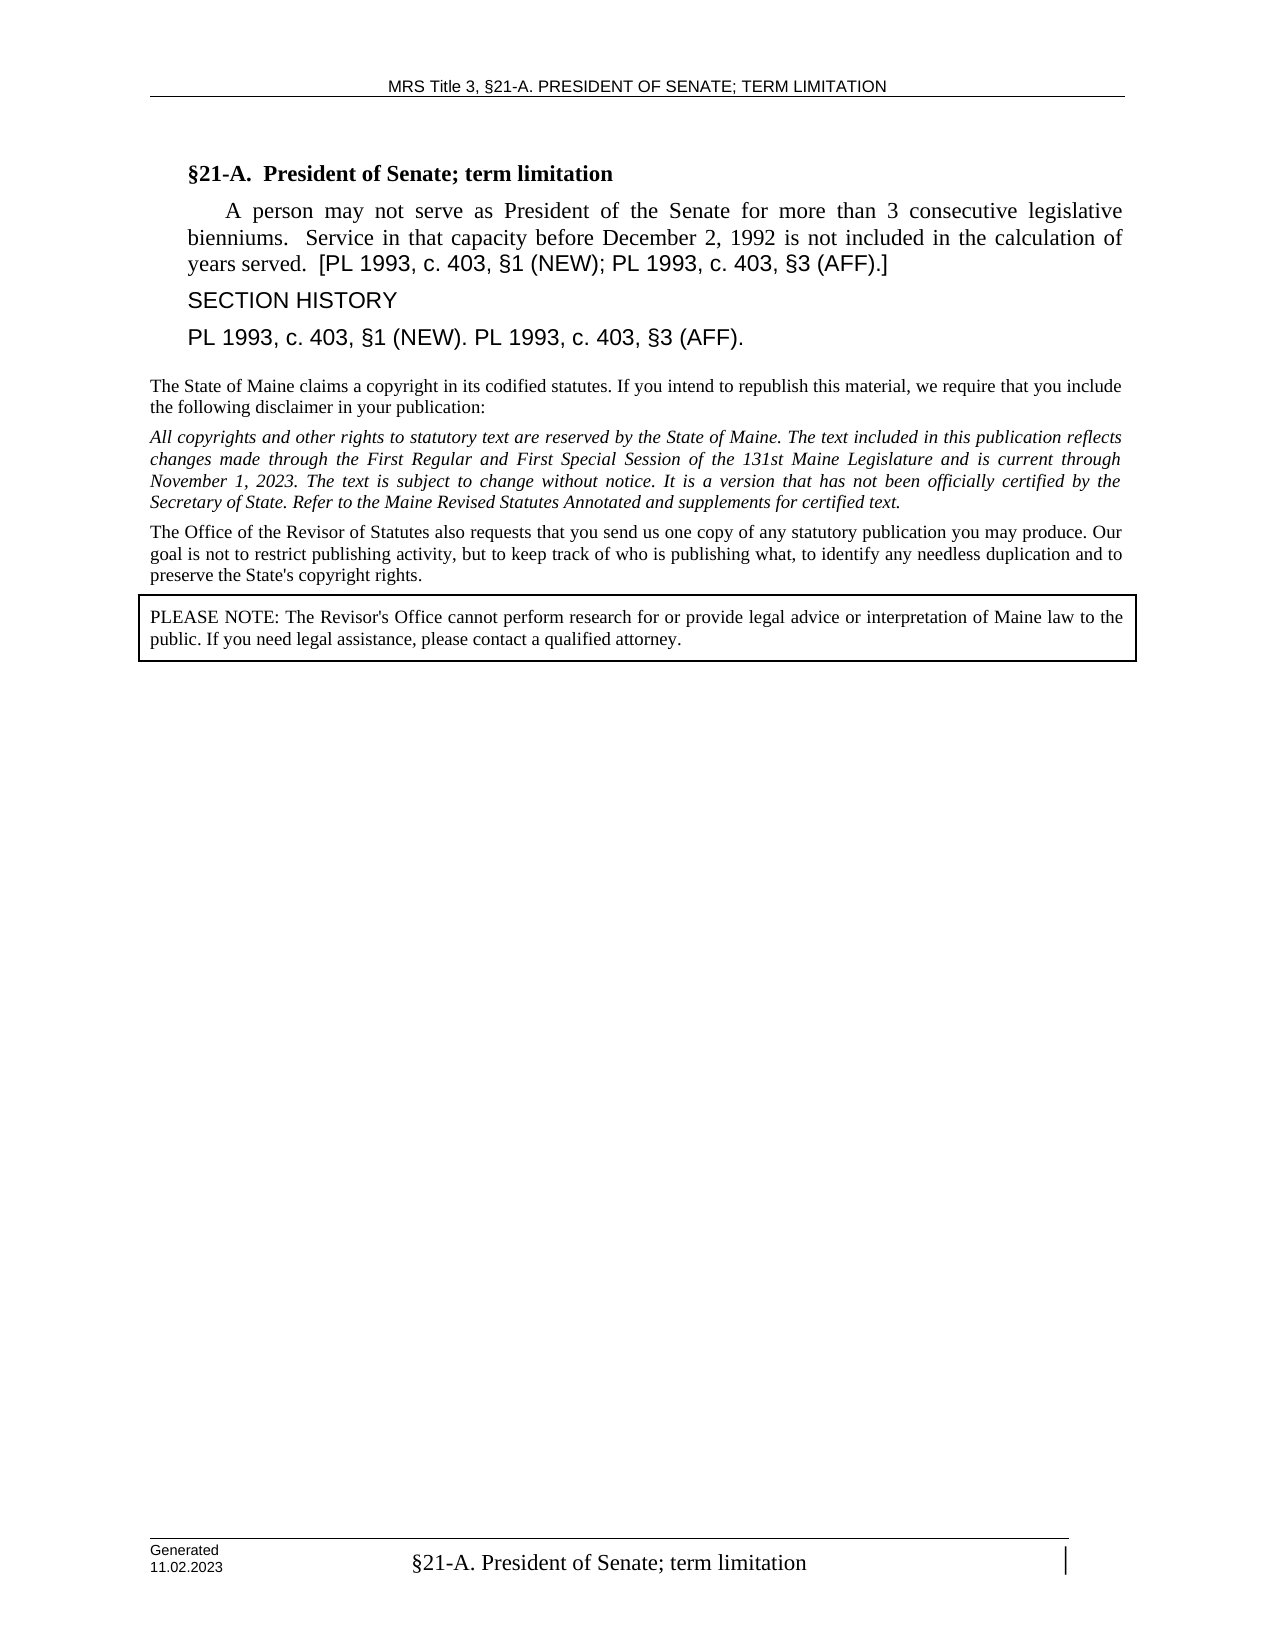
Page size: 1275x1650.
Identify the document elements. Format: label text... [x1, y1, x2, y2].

text The State of Maine claims a copyright in its codified statutes. If you intend to republish this material, we require that you include the following disclaimer in your publication: [150, 375, 1125, 418]
text §21-A. President of Senate; term limitation [187, 160, 1125, 187]
text SECTION HISTORY [187, 287, 1125, 313]
text A person may not serve as President of the Senate for more than 3 consecutive legislative bienniums. Service in that capacity before December 2, 1992 is not included in the calculation of years served. [PL 1993, c. 403, §1 (NEW); PL 1993, c. 403, §3 (AFF).] [187, 197, 1125, 276]
text PLEASE NOTE: The Revisor's Office cannot perform research for or provide legal advice or interpretation of Maine law to the public. If you need legal assistance, please contact a qualified attorney. [140, 596, 1135, 660]
text All copyrights and other rights to statutory text are reserved by the State of Maine. The text included in this publication reflects changes made through the First Regular and First Special Session of the 131st Maine Legislature and is current through November 1, 2023 . The text is subject to change without notice. It is a version that has not been officially certified by the Secretary of State. Refer to the Maine Revised Statutes Annotated and supplements for certified text. [150, 426, 1125, 513]
text PL 1993, c. 403, §1 (NEW). PL 1993, c. 403, §3 (AFF). [187, 323, 1125, 350]
text The Office of the Revisor of Statutes also requests that you send us one copy of any statutory publication you may produce. Our goal is not to restrict publishing activity, but to keep track of who is publishing what, to identify any needless duplication and to preserve the State's copyright rights. [150, 521, 1125, 586]
